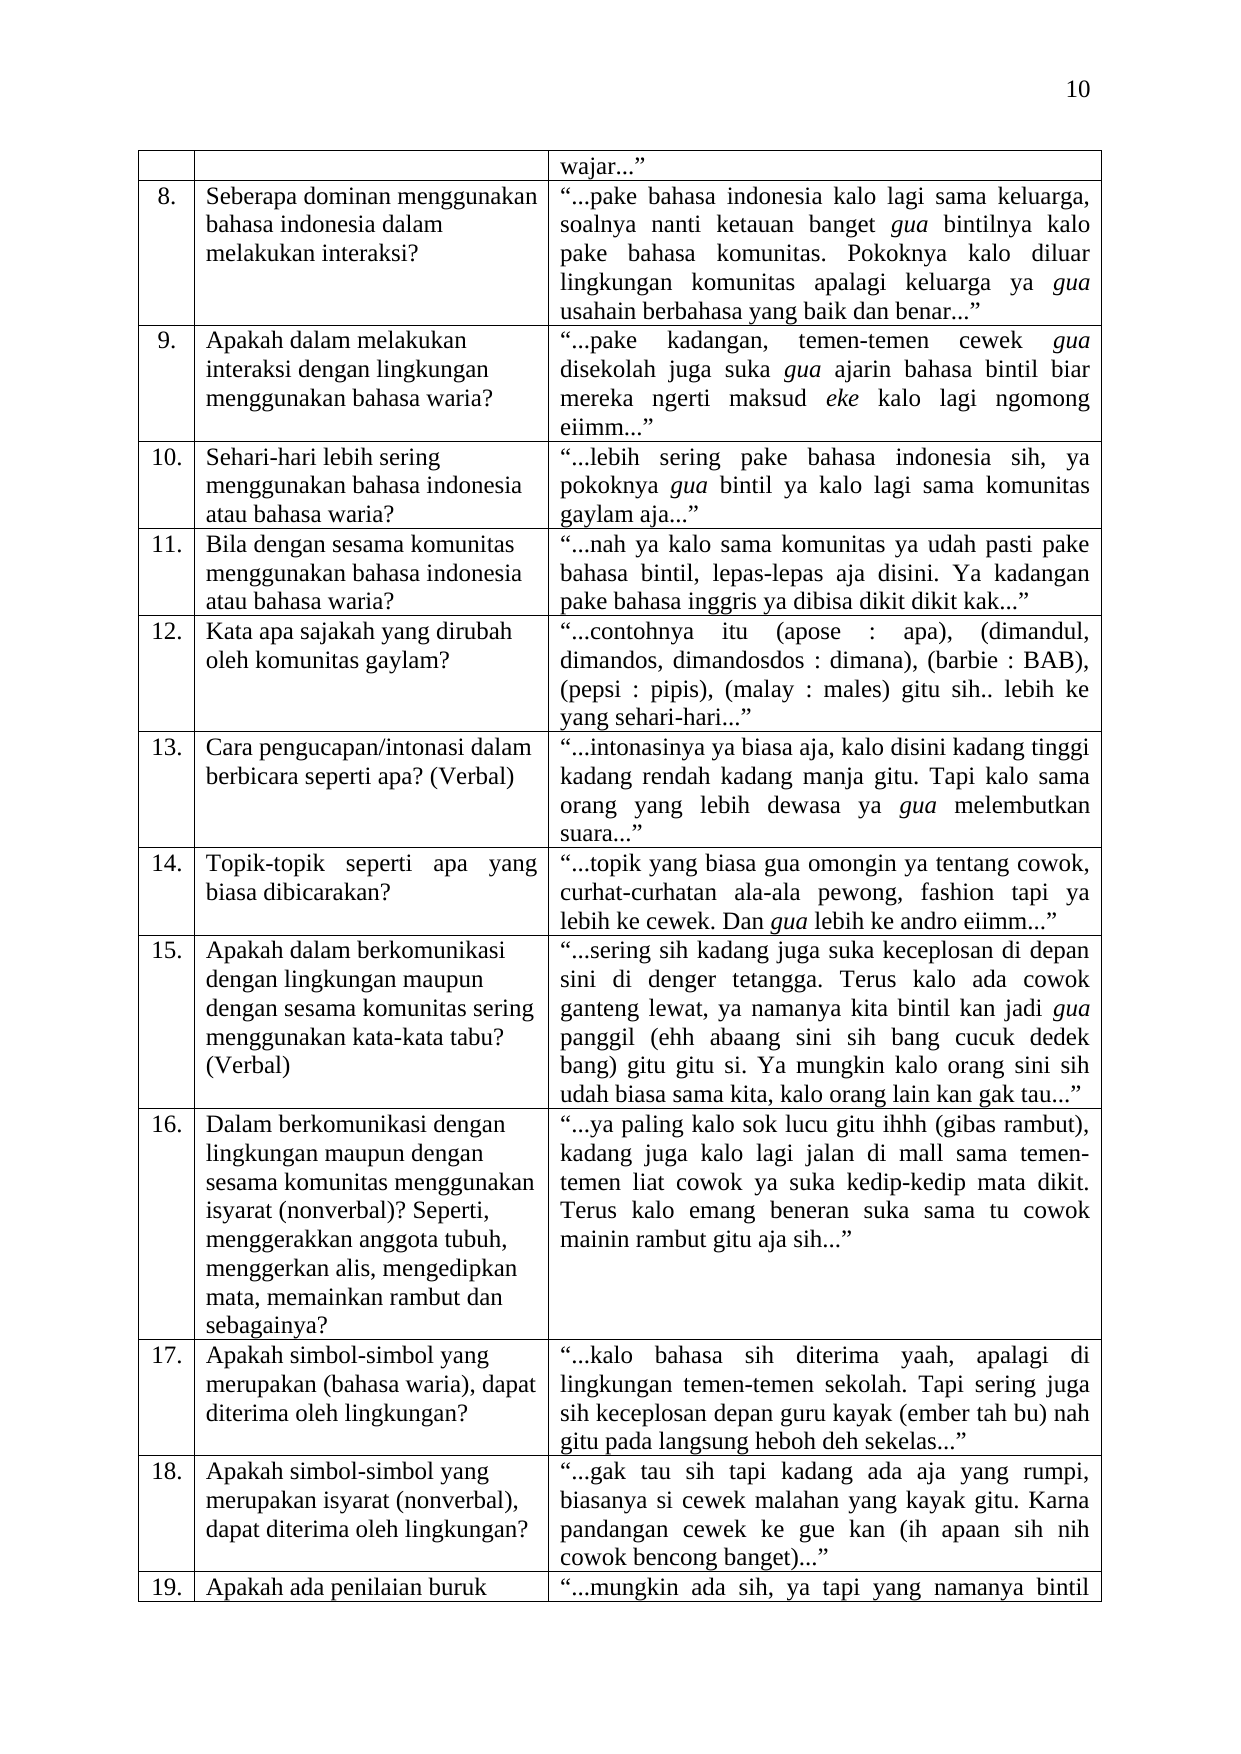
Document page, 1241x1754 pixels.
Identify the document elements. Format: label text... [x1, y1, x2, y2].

table_cell “...ya paling kalo sok lucu gitu ihhh (gibas rambut), kadang juga kalo lagi jalan di mall sama temen-temen liat cowok ya suka kedip-kedip mata dikit. Terus kalo emang beneran suka sama tu cowok mainin rambut gitu aja sih...” [549, 1109, 1101, 1339]
table_cell Apakah dalam melakukan interaksi dengan lingkungan menggunakan bahasa waria? [195, 326, 548, 441]
table_cell 8. [139, 181, 194, 324]
table_cell 10. [139, 442, 194, 528]
table_cell Apakah dalam berkomunikasi dengan lingkungan maupun dengan sesama komunitas sering menggunakan kata-kata tabu? (Verbal) [195, 936, 548, 1108]
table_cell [549, 1572, 1101, 1601]
table_cell 16. [139, 1109, 194, 1339]
table_cell “...lebih sering pake bahasa indonesia sih, ya pokoknya gua bintil ya kalo lagi sama komunitas gaylam aja...” [549, 442, 1101, 528]
table_cell Apakah simbol-simbol yang merupakan (bahasa waria), dapat diterima oleh lingkungan? [195, 1340, 548, 1455]
table_cell 17. [139, 1340, 194, 1455]
table_cell “...kalo bahasa sih diterima yaah, apalagi di lingkungan temen-temen sekolah. Tapi sering juga sih keceplosan depan guru kayak (ember tah bu) nah gitu pada langsung heboh deh sekelas...” [549, 1340, 1101, 1455]
table_cell Seberapa dominan menggunakan bahasa indonesia dalam melakukan interaksi? [195, 181, 548, 324]
table_cell Apakah simbol-simbol yang merupakan isyarat (nonverbal), dapat diterima oleh lingkungan? [195, 1456, 548, 1571]
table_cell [195, 1572, 548, 1601]
table_cell “...pake kadangan, temen-temen cewek gua disekolah juga suka gua ajarin bahasa bintil biar mereka ngerti maksud eke kalo lagi ngomong eiimm...” [549, 326, 1101, 441]
table_cell Kata apa sajakah yang dirubah oleh komunitas gaylam? [195, 616, 548, 731]
table_cell Dalam berkomunikasi dengan lingkungan maupun dengan sesama komunitas menggunakan isyarat (nonverbal)? Seperti, menggerakkan anggota tubuh, menggerkan alis, mengedipkan mata, memainkan rambut dan sebagainya? [195, 1109, 548, 1339]
table_cell “...topik yang biasa gua omongin ya tentang cowok, curhat-curhatan ala-ala pewong, fashion tapi ya lebih ke cewek. Dan gua lebih ke andro eiimm...” [549, 848, 1101, 934]
table_cell 14. [139, 848, 194, 934]
table_cell “...contohnya itu (apose : apa), (dimandul, dimandos, dimandosdos : dimana), (barbie : BAB), (pepsi : pipis), (malay : males) gitu sih.. lebih ke yang sehari-hari...” [549, 616, 1101, 731]
table_cell 13. [139, 732, 194, 847]
table_cell 19. [139, 1572, 194, 1601]
table_cell Topik-topik seperti apa yang biasa dibicarakan? [195, 848, 548, 934]
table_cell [549, 151, 1101, 180]
table_cell “...pake bahasa indonesia kalo lagi sama keluarga, soalnya nanti ketauan banget gua bintilnya kalo pake bahasa komunitas. Pokoknya kalo diluar lingkungan komunitas apalagi keluarga ya gua usahain berbahasa yang baik dan benar...” [549, 181, 1101, 324]
table_cell 18. [139, 1456, 194, 1571]
table_cell 15. [139, 936, 194, 1108]
table_cell Bila dengan sesama komunitas menggunakan bahasa indonesia atau bahasa waria? [195, 529, 548, 615]
table_cell “...intonasinya ya biasa aja, kalo disini kadang tinggi kadang rendah kadang manja gitu. Tapi kalo sama orang yang lebih dewasa ya gua melembutkan suara...” [549, 732, 1101, 847]
table_cell 7. [139, 151, 194, 180]
table_cell “...gak tau sih tapi kadang ada aja yang rumpi, biasanya si cewek malahan yang kayak gitu. Karna pandangan cewek ke gue kan (ih apaan sih nih cowok bencong banget)...” [549, 1456, 1101, 1571]
table_cell 12. [139, 616, 194, 731]
table_cell 11. [139, 529, 194, 615]
table_cell “...nah ya kalo sama komunitas ya udah pasti pake bahasa bintil, lepas-lepas aja disini. Ya kadangan pake bahasa inggris ya dibisa dikit dikit kak...” [549, 529, 1101, 615]
table_cell Sehari-hari lebih sering menggunakan bahasa indonesia atau bahasa waria? [195, 442, 548, 528]
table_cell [195, 151, 548, 180]
table_cell Cara pengucapan/intonasi dalam berbicara seperti apa? (Verbal) [195, 732, 548, 847]
table_cell “...sering sih kadang juga suka keceplosan di depan sini di denger tetangga. Terus kalo ada cowok ganteng lewat, ya namanya kita bintil kan jadi gua panggil (ehh abaang sini sih bang cucuk dedek bang) gitu gitu si. Ya mungkin kalo orang sini sih udah biasa sama kita, kalo orang lain kan gak tau...” [549, 936, 1101, 1108]
table_cell 9. [139, 326, 194, 441]
